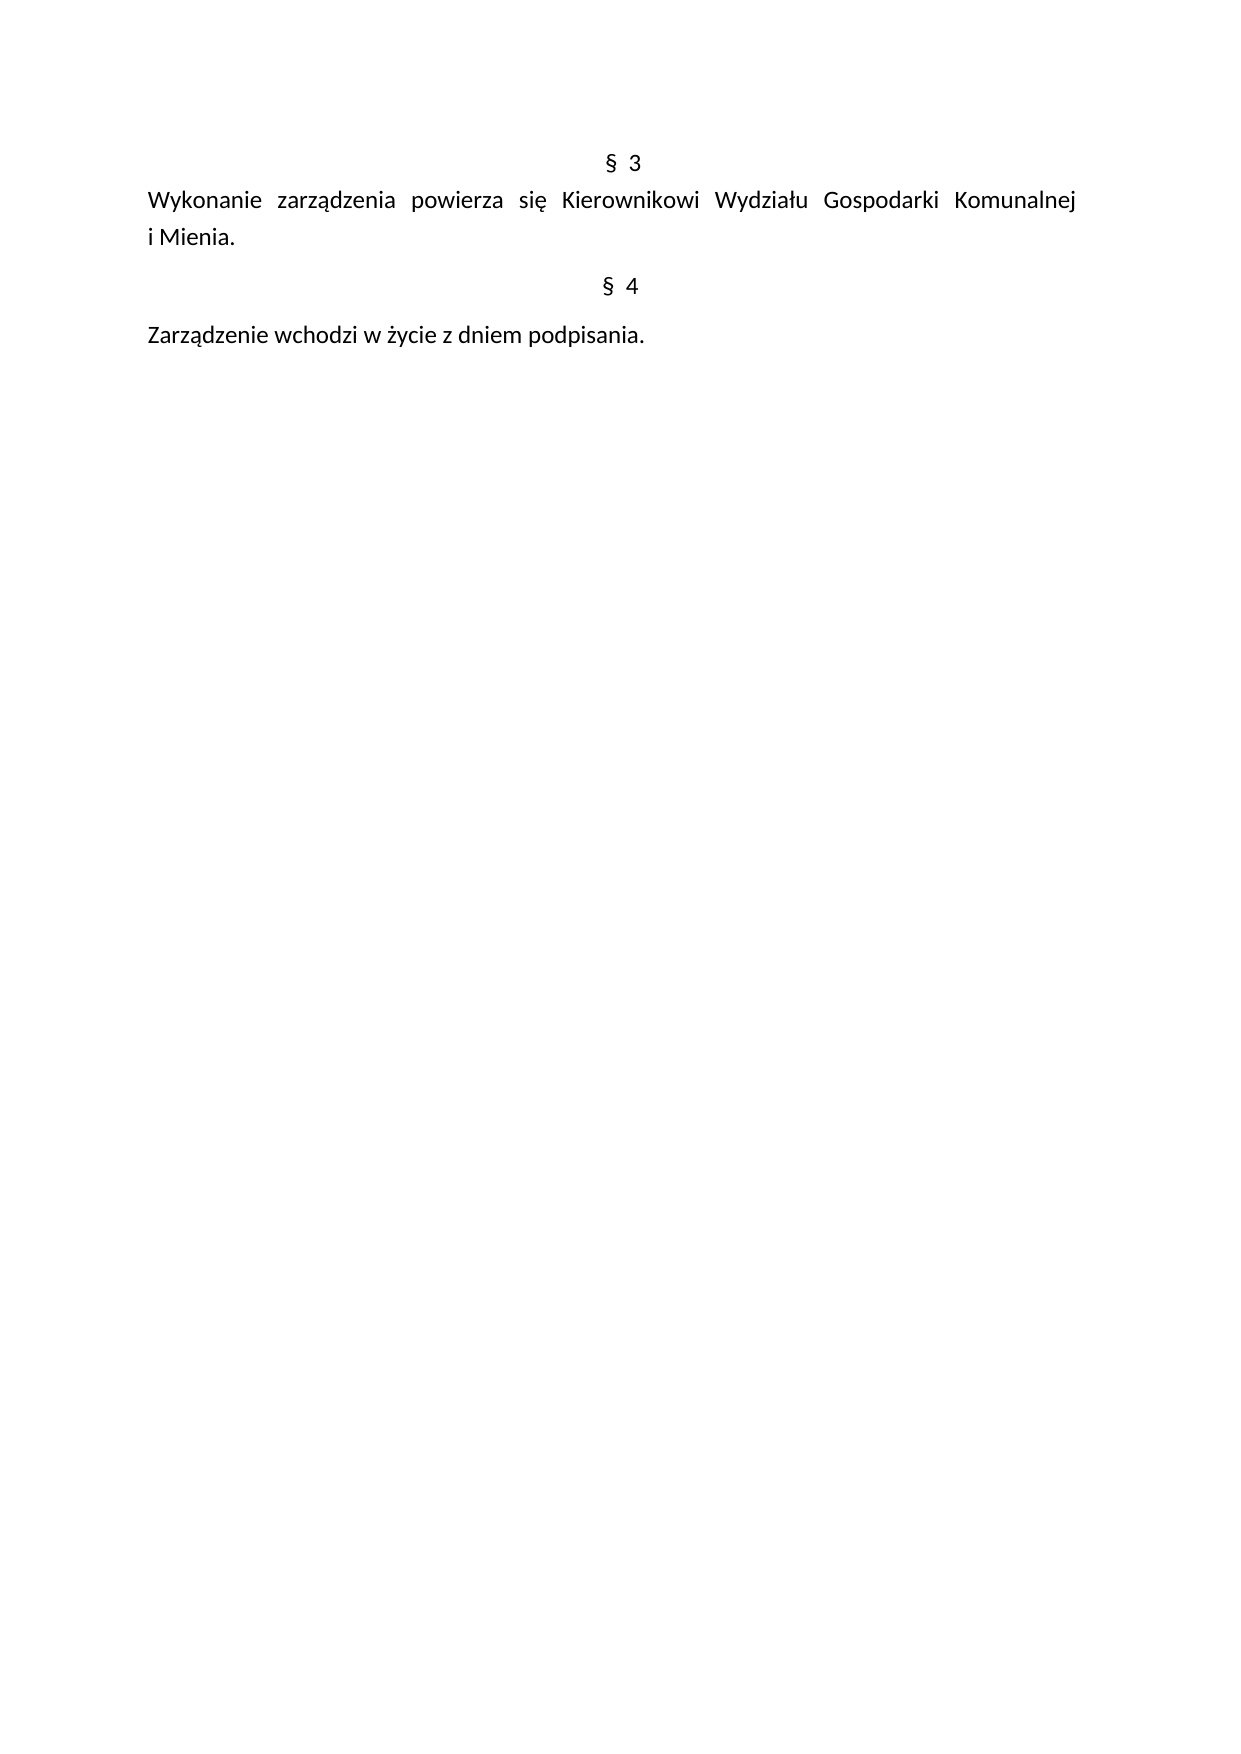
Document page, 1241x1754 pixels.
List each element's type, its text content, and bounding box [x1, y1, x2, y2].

text Zarządzenie wchodzi w życie z dniem podpisania. [148, 319, 1093, 349]
text Wykonanie zarządzenia powierza się Kierownikowi Wydziału Gospodarki Komunalnej i Mienia. [148, 184, 1093, 251]
text § 3 [148, 148, 1093, 178]
text § 4 [148, 270, 1093, 300]
